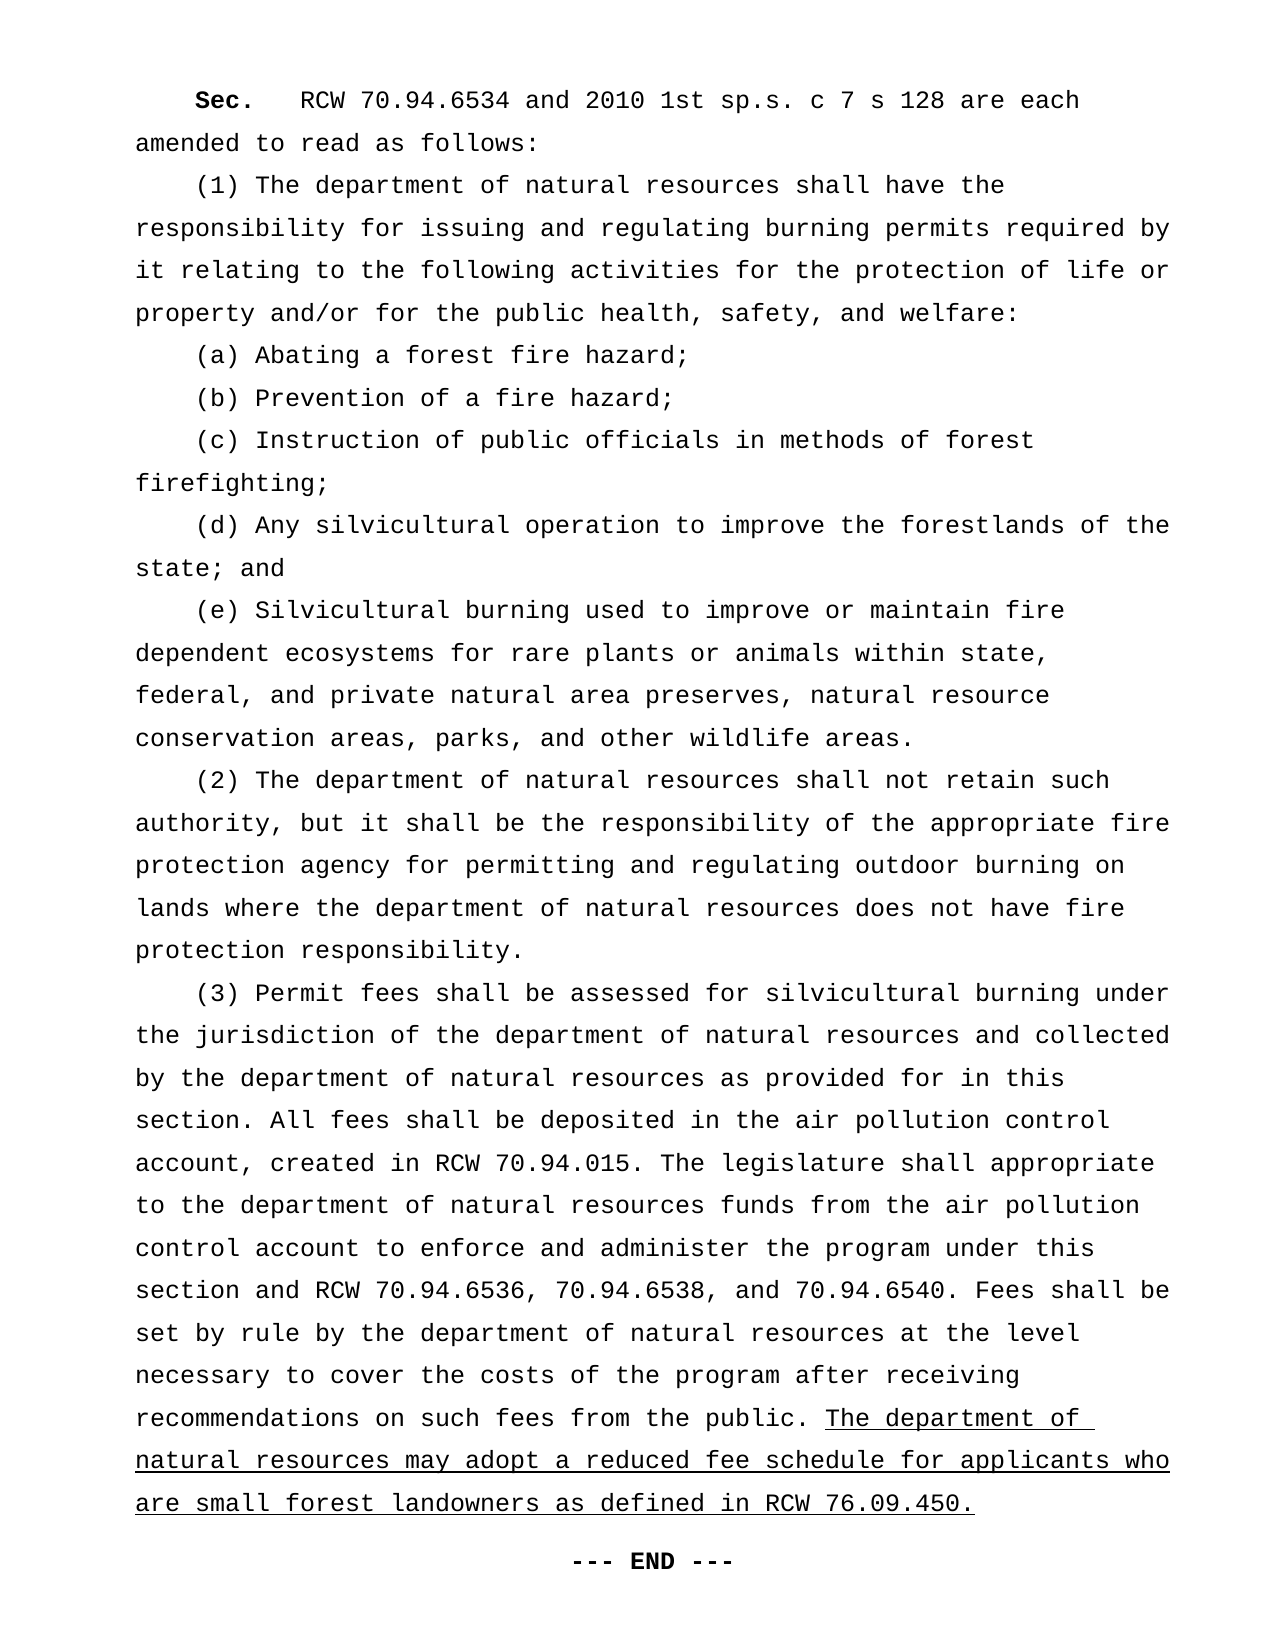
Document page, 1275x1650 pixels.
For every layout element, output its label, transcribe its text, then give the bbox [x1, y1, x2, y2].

text (2) The department of natural resources shall not retain such authority, but it shall be the responsibility of the appropriate fire protection agency for permitting and regulating outdoor burning on lands where the department of natural resources does not have fire protection responsibility. [135, 755, 1170, 967]
text (e) Silvicultural burning used to improve or maintain fire dependent ecosystems for rare plants or animals within state, federal, and private natural area preserves, natural resource conservation areas, parks, and other wildlife areas. [135, 585, 1170, 755]
text (1) The department of natural resources shall have the responsibility for issuing and regulating burning permits required by it relating to the following activities for the protection of life or property and/or for the public health, safety, and welfare: [135, 160, 1170, 330]
text (c) Instruction of public officials in methods of forest firefighting; [135, 415, 1170, 500]
text Sec. RCW 70.94.6534 and 2010 1st sp.s. c 7 s 128 are each amended to read as follows: [135, 75, 1170, 160]
text --- END --- [135, 1548, 1170, 1577]
text (a) Abating a forest fire hazard; [135, 330, 1170, 372]
text (d) Any silvicultural operation to improve the forestlands of the state; and [135, 500, 1170, 585]
text (3) Permit fees shall be assessed for silvicultural burning under the jurisdiction of the department of natural resources and collected by the department of natural resources as provided for in this section. All fees shall be deposited in the air pollution control account, created in RCW 70.94.015. The legislature shall appropriate to the department of natural resources funds from the air pollution control account to enforce and administer the program under this section and RCW 70.94.6536, 70.94.6538, and 70.94.6540. Fees shall be set by rule by the department of natural resources at the level necessary to cover the costs of the program after receiving recommendations on such fees from the public. The department of natural resources may adopt a reduced fee schedule for applicants who are small forest landowners as defined in RCW 76.09.450. [135, 967, 1170, 1471]
text (b) Prevention of a fire hazard; [135, 372, 1170, 415]
